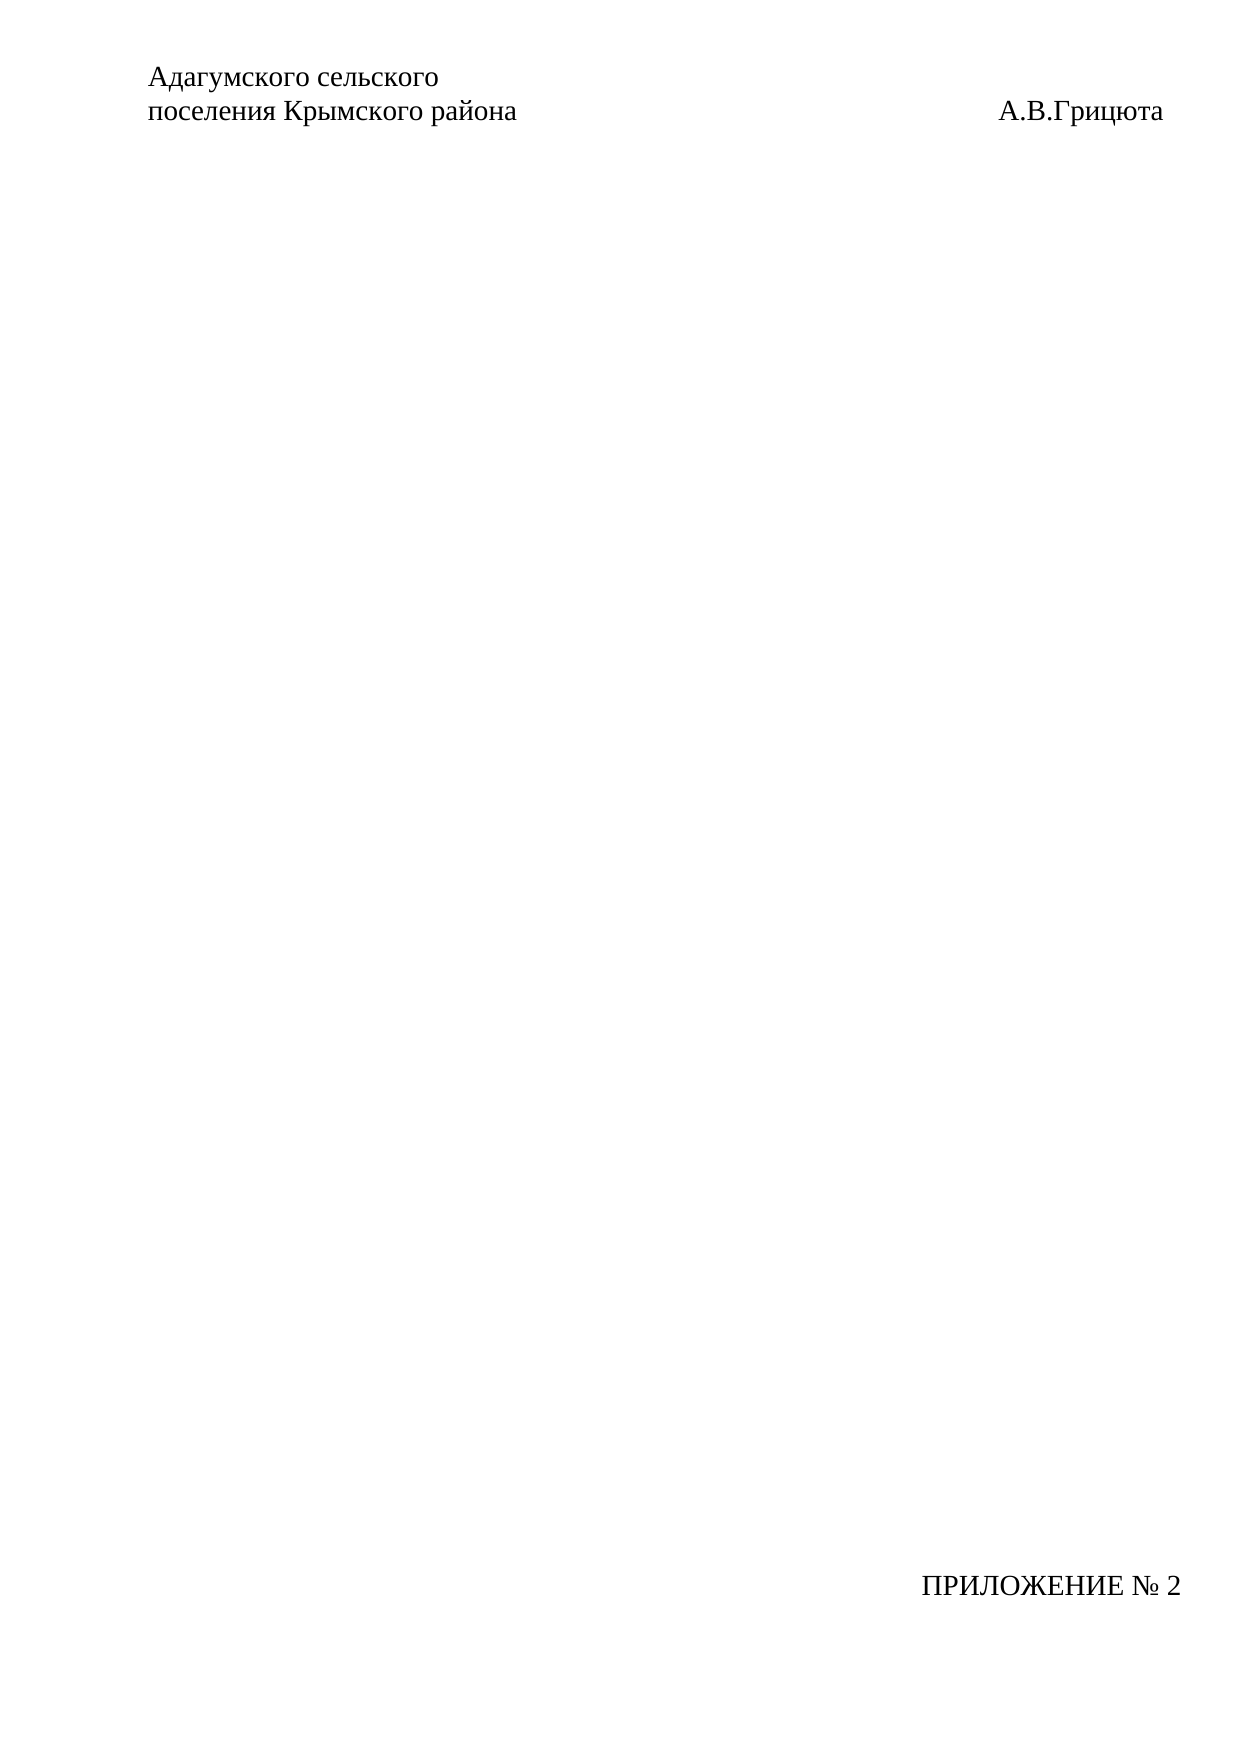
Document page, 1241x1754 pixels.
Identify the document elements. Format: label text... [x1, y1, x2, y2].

text поселения Крымского района А.В.Грицюта [148, 93, 1181, 126]
text Адагумского сельского [148, 59, 1181, 93]
text ПРИЛОЖЕНИЕ № 2 [148, 1568, 1181, 1602]
